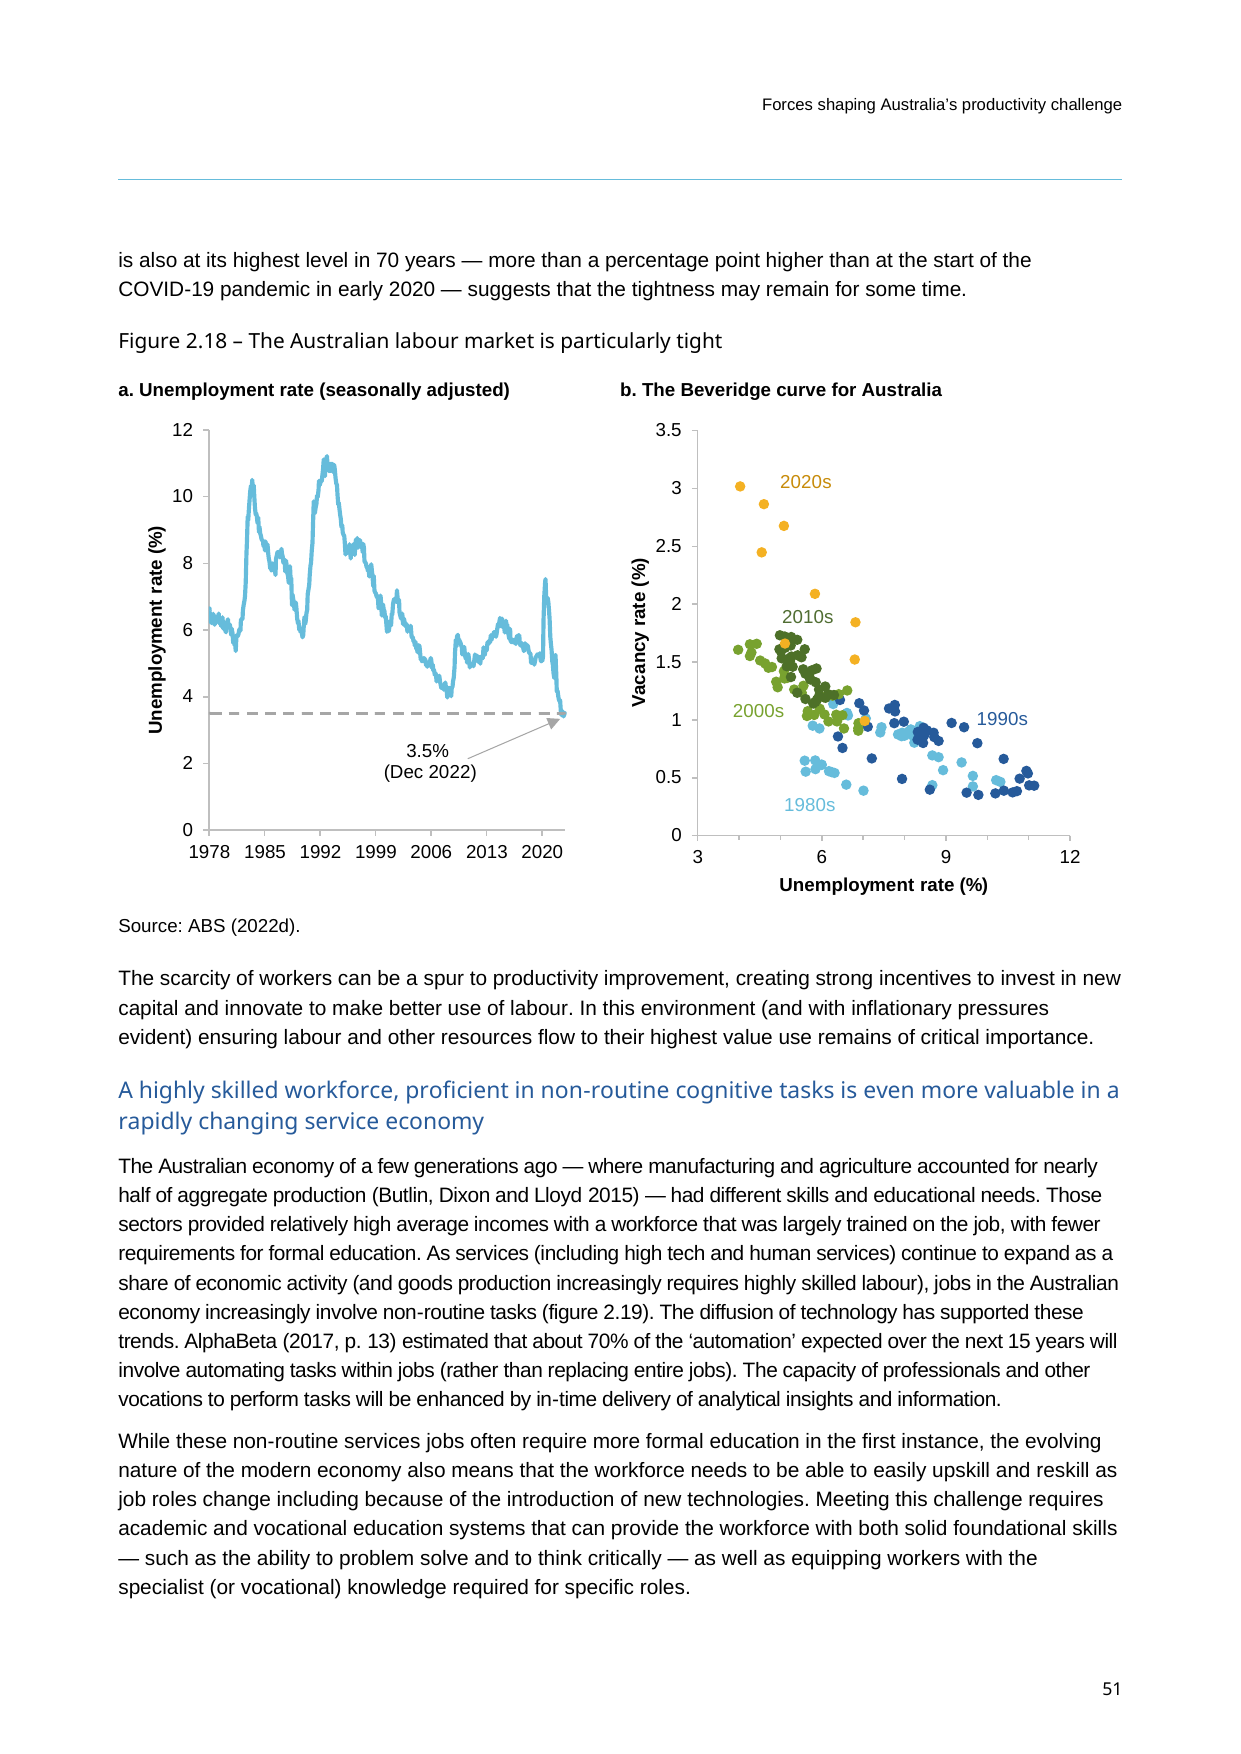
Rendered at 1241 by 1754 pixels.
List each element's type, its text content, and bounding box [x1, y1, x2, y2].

table_header b. The Beveridge curve for Australia [620, 359, 1122, 413]
text The scarcity of workers can be a spur to productivity improvement, creating strong incentives to invest in new capital and innovate to make better use of labour. In this environment (and with inflationary pressures evident) ensuring labour and other resources flow to their highest value use remains of critical importance. [118, 961, 1122, 1048]
subtitle Figure 2.18 – The Australian labour market is particularly tight [118, 326, 1122, 355]
text Source: ABS (2022d). [118, 913, 1122, 936]
subtitle A highly skilled workforce, proficient in non-routine cognitive tasks is even more valuable in a rapidly changing service economy [118, 1073, 1122, 1136]
table_cell [620, 413, 1122, 905]
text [118, 242, 1122, 301]
table_cell [118, 413, 620, 905]
text While these non-routine services jobs often require more formal education in the first instance, the evolving nature of the modern economy also means that the workforce needs to be able to easily upskill and reskill as job roles change including because of the introduction of new technologies. Meeting this challenge requires academic and vocational education systems that can provide the workforce with both solid foundational skills — such as the ability to problem solve and to think critically — as well as equipping workers with the specialist (or vocational) knowledge required for specific roles. [118, 1423, 1122, 1598]
table_header a. Unemployment rate (seasonally adjusted) [118, 359, 620, 413]
text The Australian economy of a few generations ago — where manufacturing and agriculture accounted for nearly half of aggregate production (Butlin, Dixon and Lloyd 2015) — had different skills and educational needs. Those sectors provided relatively high average incomes with a workforce that was largely trained on the job, with fewer requirements for formal education. As services (including high tech and human services) continue to expand as a share of economic activity (and goods production increasingly requires highly skilled labour), jobs in the Australian economy increasingly involve non-routine tasks (figure 2.19). The diffusion of technology has supported these trends. AlphaBeta (2017, p. 13) estimated that about 70% of the ‘automation’ expected over the next 15 years will involve automating tasks within jobs (rather than replacing entire jobs). The capacity of professionals and other vocations to perform tasks will be enhanced by in-time delivery of analytical insights and information. [118, 1148, 1122, 1411]
